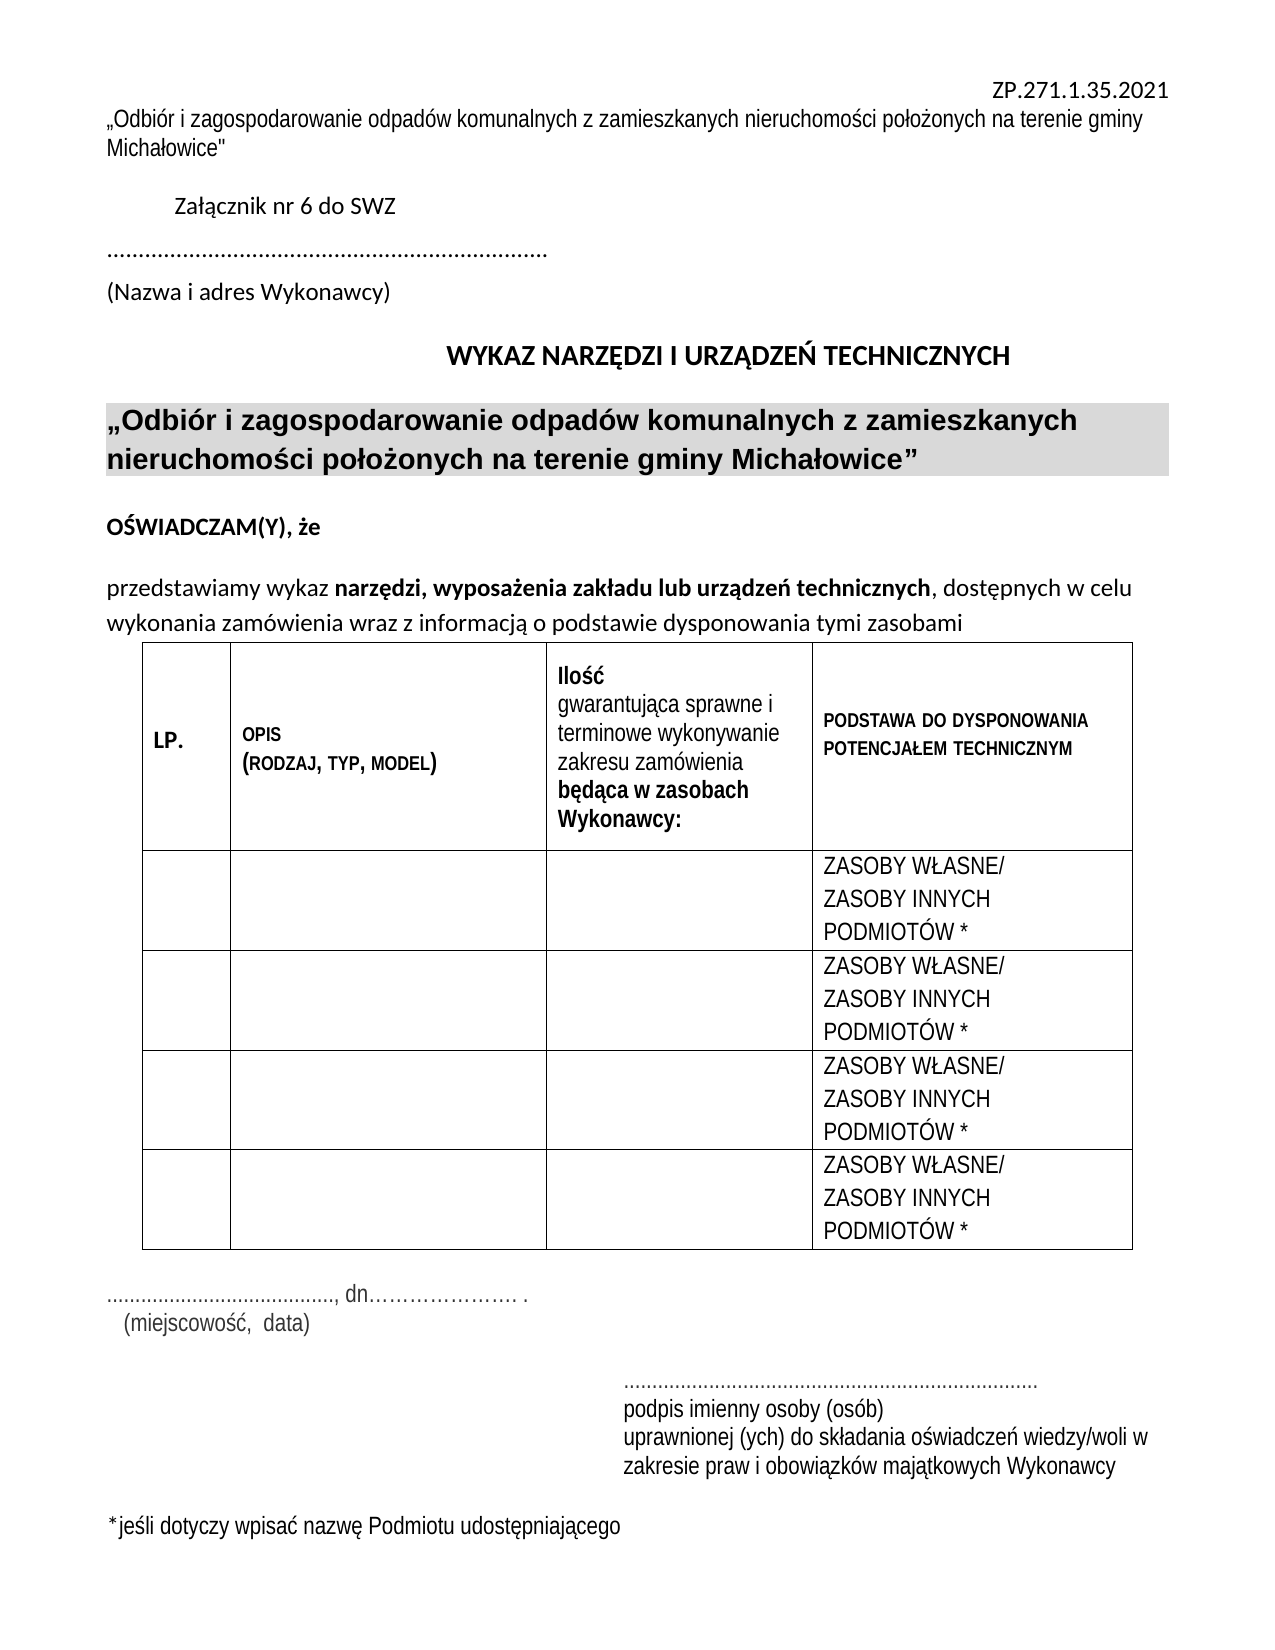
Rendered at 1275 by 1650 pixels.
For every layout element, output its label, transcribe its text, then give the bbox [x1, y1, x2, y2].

text ...................................................................... [106, 233, 1169, 264]
table_cell [231, 951, 546, 1049]
table_header opis (rodzaj, typ, model) [231, 643, 546, 850]
table_cell [547, 1051, 812, 1149]
text (miejscowość, data) [106, 1308, 1169, 1336]
table_cell ZASOBY WŁASNE/ ZASOBY INNYCH PODMIOTÓW * [813, 951, 1132, 1049]
text *jeśli dotyczy wpisać nazwę Podmiotu udostępniającego [106, 1510, 1169, 1541]
text „Odbiór i zagospodarowanie odpadów komunalnych z zamieszkanych nieruchomości położonych na terenie gminy Michałowice” [106, 403, 1169, 476]
table_cell [143, 851, 230, 950]
text ........................................, dn…………………. . [106, 1279, 1169, 1308]
table_cell [547, 1150, 812, 1249]
table_header podstawa do dysponowania potencjałem technicznym [813, 643, 1132, 850]
table_cell ZASOBY WŁASNE/ ZASOBY INNYCH PODMIOTÓW * [813, 1150, 1132, 1249]
text uprawnionej (ych) do składania oświadczeń wiedzy/woli w zakresie praw i obowiązków majątkowych Wykonawcy [623, 1422, 1169, 1479]
text podpis imienny osoby (osób) [623, 1394, 1169, 1422]
table_cell [143, 1051, 230, 1149]
table_header LP. [143, 643, 230, 850]
text ......................................................................... [623, 1365, 1169, 1394]
table_cell [231, 851, 546, 950]
table_cell [143, 1150, 230, 1249]
text przedstawiamy wykaz narzędzi, wyposażenia zakładu lub urządzeń technicznych, dostępnych w celu wykonania zamówienia wraz z informacją o podstawie dysponowania tymi zasobami [106, 572, 1169, 638]
text WYKAZ NARZĘDZI I URZĄDZEŃ TECHNICZNYCH [446, 337, 1169, 373]
text OŚWIADCZAM(Y), że [106, 511, 1169, 542]
table_cell [547, 851, 812, 950]
table_cell [547, 951, 812, 1049]
table_cell [231, 1051, 546, 1149]
text (Nazwa i adres Wykonawcy) [106, 276, 1169, 307]
table_cell ZASOBY WŁASNE/ ZASOBY INNYCH PODMIOTÓW * [813, 851, 1132, 950]
text Załącznik nr 6 do SWZ [106, 190, 1169, 221]
table_cell ZASOBY WŁASNE/ ZASOBY INNYCH PODMIOTÓW * [813, 1051, 1132, 1149]
table_cell [231, 1150, 546, 1249]
table_header Ilość gwarantująca sprawne i terminowe wykonywanie zakresu zamówienia będąca w zasobach Wykonawcy: [547, 643, 812, 850]
table_cell [143, 951, 230, 1049]
